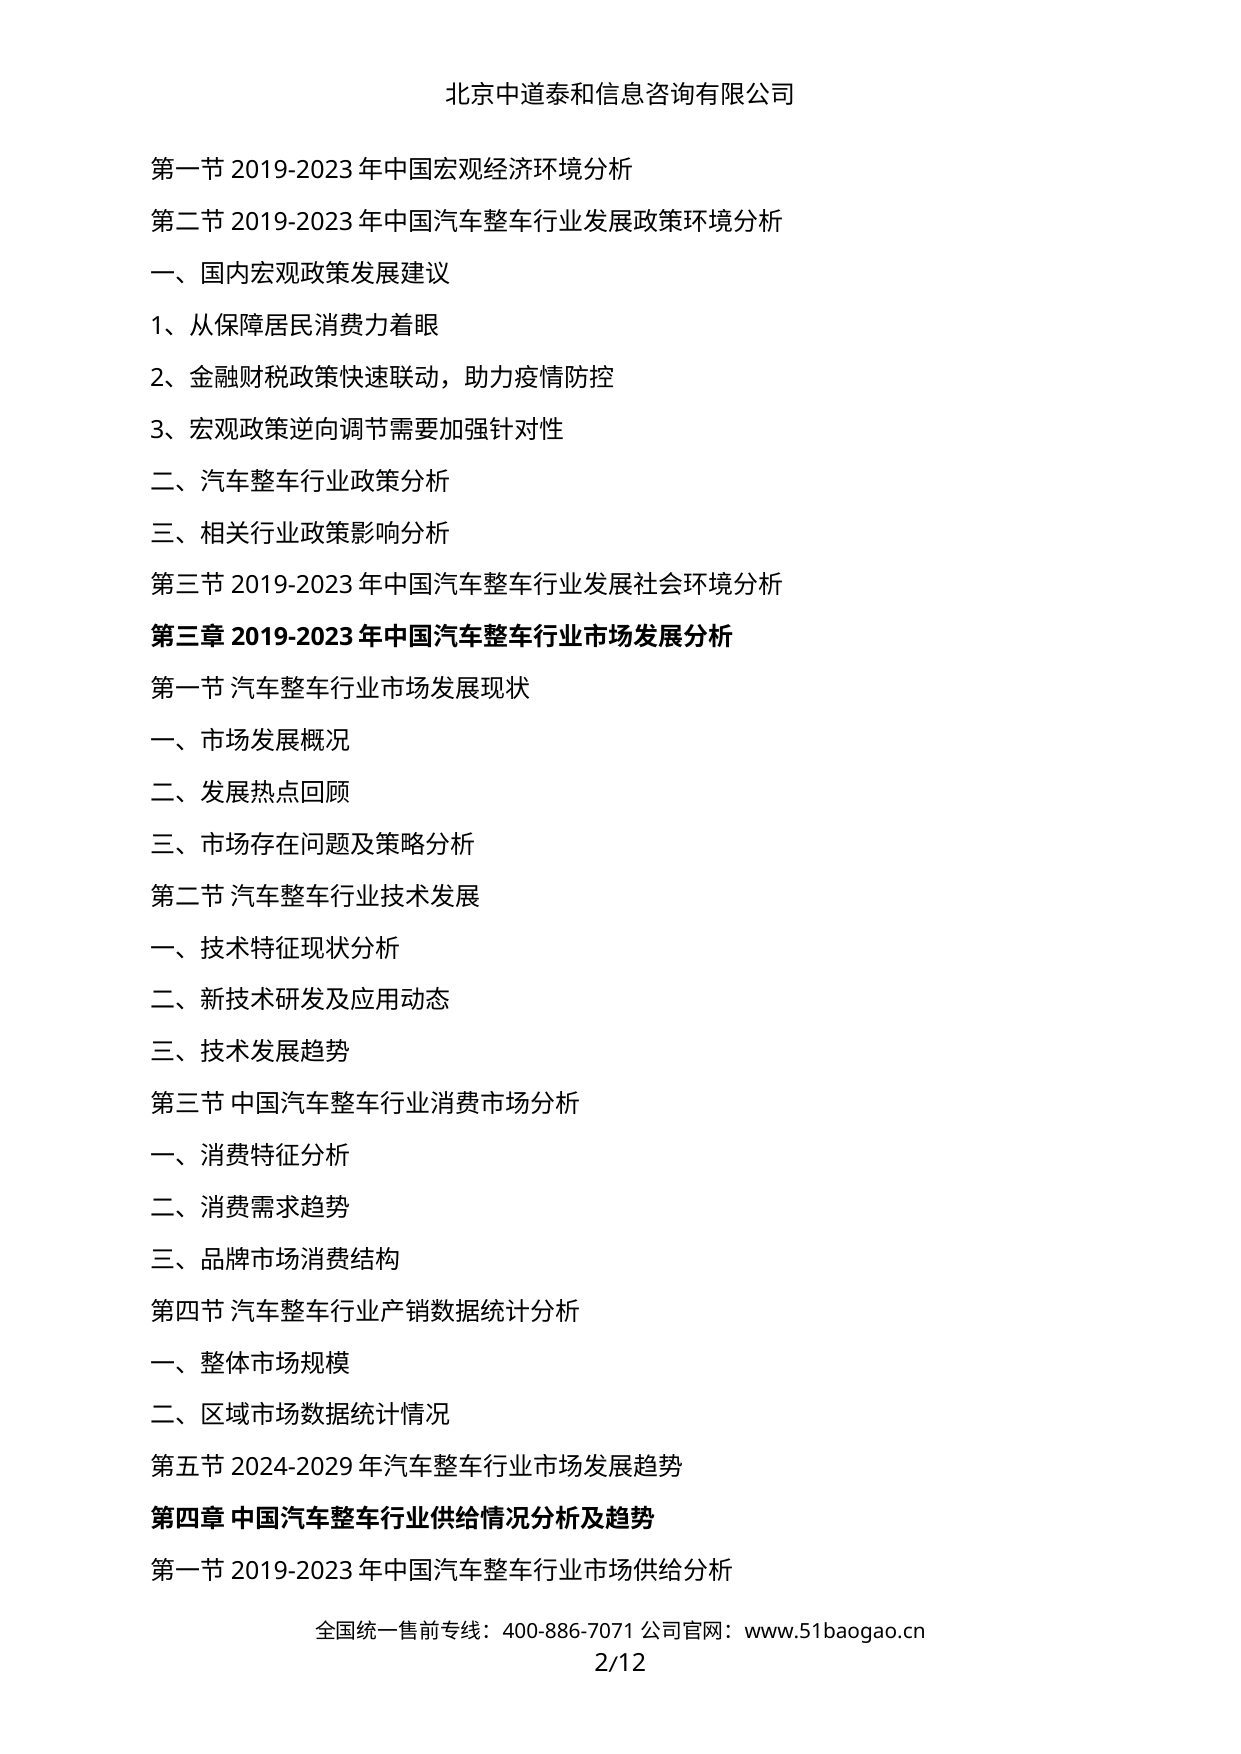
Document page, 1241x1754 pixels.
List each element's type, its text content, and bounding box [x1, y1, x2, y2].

text 二、消费需求趋势 [150, 1187, 1090, 1224]
text 第五节 2024-2029年汽车整车行业市场发展趋势 [150, 1447, 1090, 1483]
text 三、品牌市场消费结构 [150, 1239, 1090, 1276]
text 三、市场存在问题及策略分析 [150, 824, 1090, 861]
text 一、整体市场规模 [150, 1343, 1090, 1379]
text 第三章 2019-2023年中国汽车整车行业市场发展分析 [150, 617, 1090, 653]
text 第三节 2019-2023年中国汽车整车行业发展社会环境分析 [150, 565, 1090, 601]
text 第一节 2019-2023年中国汽车整车行业市场供给分析 [150, 1551, 1090, 1587]
text 二、汽车整车行业政策分析 [150, 461, 1090, 497]
text 第三节 中国汽车整车行业消费市场分析 [150, 1084, 1090, 1120]
text 三、相关行业政策影响分析 [150, 513, 1090, 549]
text 3、宏观政策逆向调节需要加强针对性 [150, 409, 1090, 446]
text 三、技术发展趋势 [150, 1032, 1090, 1068]
text 一、消费特征分析 [150, 1136, 1090, 1172]
text 一、市场发展概况 [150, 721, 1090, 757]
text 第二节 汽车整车行业技术发展 [150, 876, 1090, 912]
text 第四节 汽车整车行业产销数据统计分析 [150, 1291, 1090, 1327]
text 第四章 中国汽车整车行业供给情况分析及趋势 [150, 1499, 1090, 1535]
text 一、国内宏观政策发展建议 [150, 254, 1090, 290]
text 二、区域市场数据统计情况 [150, 1395, 1090, 1431]
text 二、发展热点回顾 [150, 772, 1090, 809]
text 一、技术特征现状分析 [150, 928, 1090, 964]
text 二、新技术研发及应用动态 [150, 980, 1090, 1016]
text 1、从保障居民消费力着眼 [150, 306, 1090, 342]
text 第一节 2019-2023年中国宏观经济环境分析 [150, 150, 1090, 186]
text 第二节 2019-2023年中国汽车整车行业发展政策环境分析 [150, 202, 1090, 238]
text 2、金融财税政策快速联动，助力疫情防控 [150, 357, 1090, 394]
text 第一节 汽车整车行业市场发展现状 [150, 669, 1090, 705]
